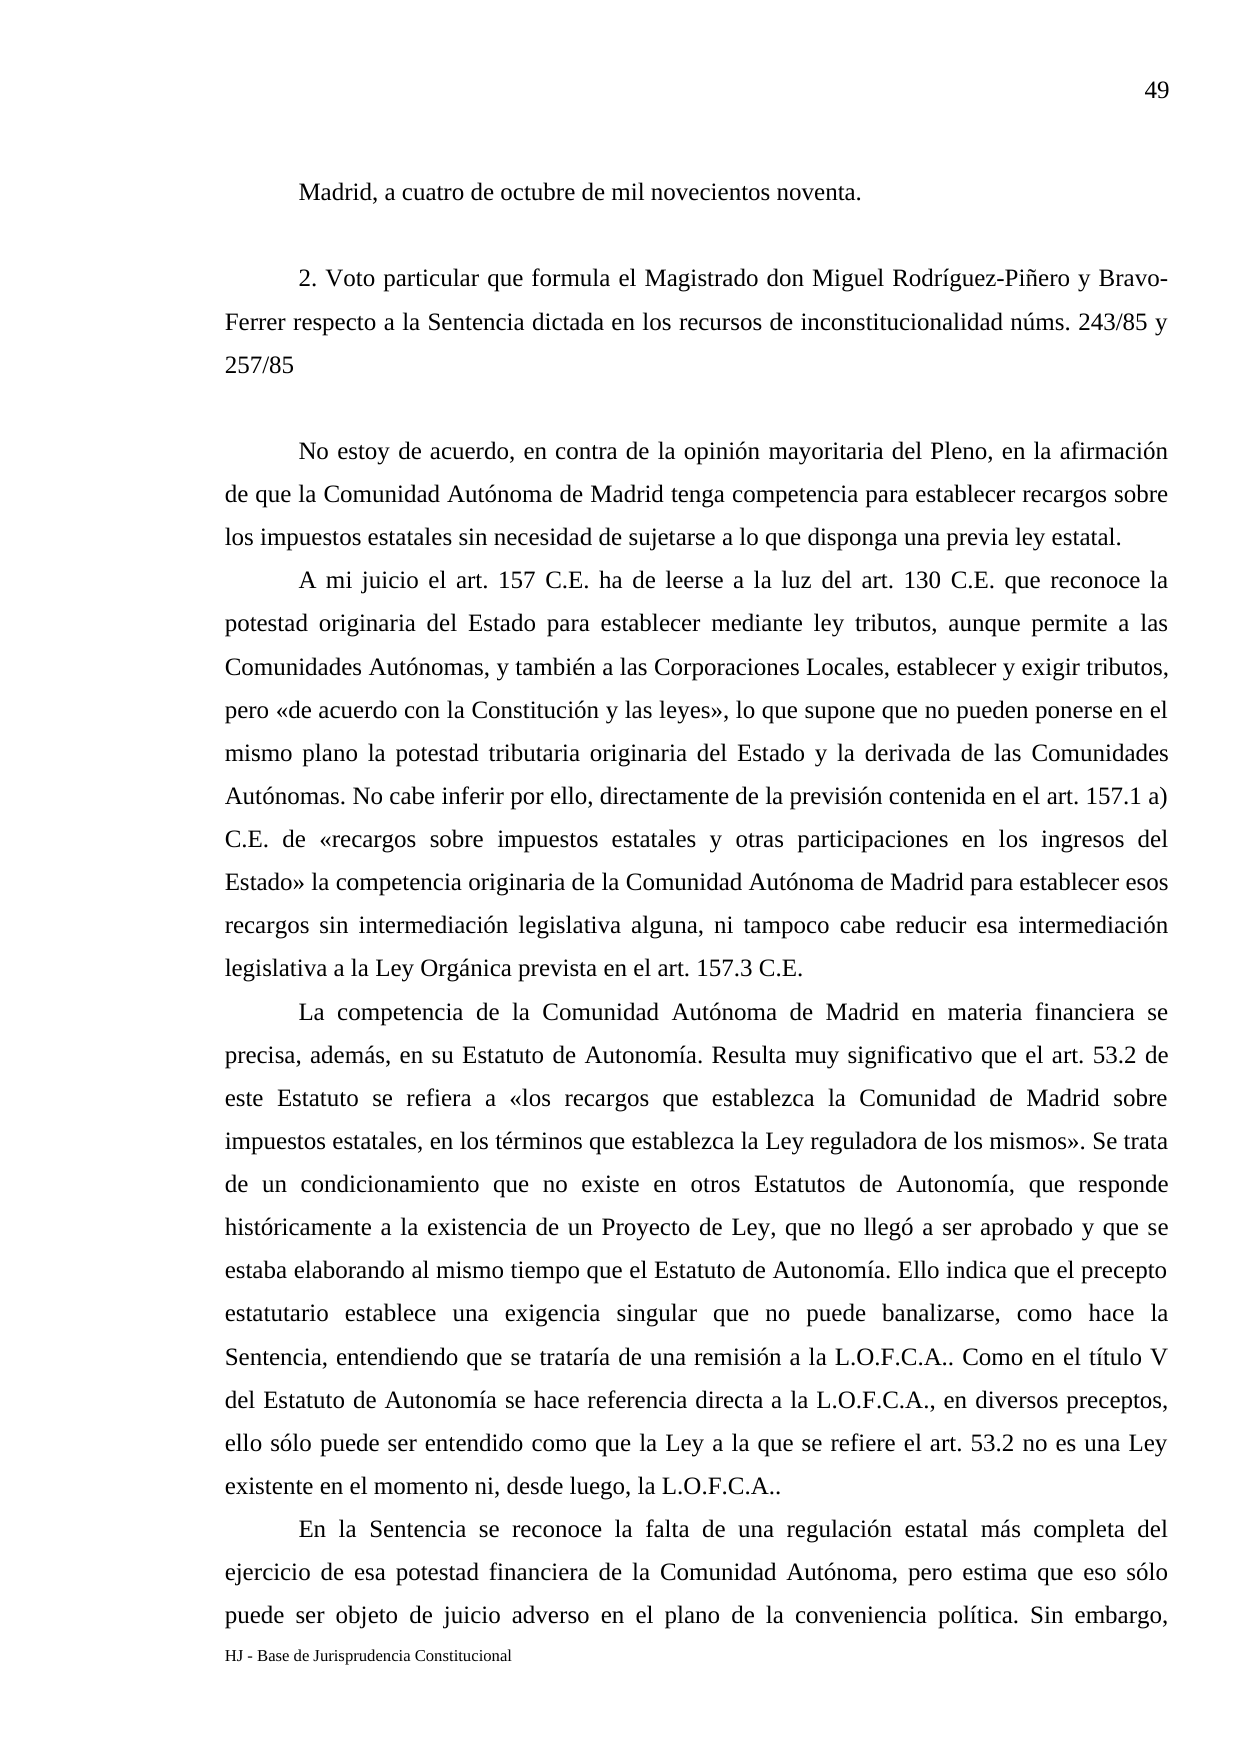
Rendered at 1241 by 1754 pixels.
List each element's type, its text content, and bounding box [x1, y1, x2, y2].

text La competencia de la Comunidad Autónoma de Madrid en materia financiera se precisa, además, en su Estatuto de Autonomía. Resulta muy significativo que el art. 53.2 de este Estatuto se refiera a «los recargos que establezca la Comunidad de Madrid sobre impuestos estatales, en los términos que establezca la Ley reguladora de los mismos». Se trata de un condicionamiento que no existe en otros Estatutos de Autonomía, que responde históricamente a la existencia de un Proyecto de Ley, que no llegó a ser aprobado y que se estaba elaborando al mismo tiempo que el Estatuto de Autonomía. Ello indica que el precepto estatutario establece una exigencia singular que no puede banalizarse, como hace la Sentencia, entendiendo que se trataría de una remisión a la L.O.F.C.A.. Como en el título V del Estatuto de Autonomía se hace referencia directa a la L.O.F.C.A., en diversos preceptos, ello sólo puede ser entendido como que la Ley a la que se refiere el art. 53.2 no es una Ley existente en el momento ni, desde luego, la L.O.F.C.A.. [224, 997, 1169, 1500]
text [224, 1514, 1169, 1629]
text A mi juicio el art. 157 C.E. ha de leerse a la luz del art. 130 C.E. que reconoce la potestad originaria del Estado para establecer mediante ley tributos, aunque permite a las Comunidades Autónomas, y también a las Corporaciones Locales, establecer y exigir tributos, pero «de acuerdo con la Constitución y las leyes», lo que supone que no pueden ponerse en el mismo plano la potestad tributaria originaria del Estado y la derivada de las Comunidades Autónomas. No cabe inferir por ello, directamente de la previsión contenida en el art. 157.1 a) C.E. de «recargos sobre impuestos estatales y otras participaciones en los ingresos del Estado» la competencia originaria de la Comunidad Autónoma de Madrid para establecer esos recargos sin intermediación legislativa alguna, ni tampoco cabe reducir esa intermediación legislativa a la Ley Orgánica prevista en el art. 157.3 C.E. [224, 565, 1169, 982]
text 2. Voto particular que formula el Magistrado don Miguel Rodríguez-Piñero y Bravo-Ferrer respecto a la Sentencia dictada en los recursos de inconstitucionalidad núms. 243/85 y 257/85 [224, 263, 1169, 378]
text No estoy de acuerdo, en contra de la opinión mayoritaria del Pleno, en la afirmación de que la Comunidad Autónoma de Madrid tenga competencia para establecer recargos sobre los impuestos estatales sin necesidad de sujetarse a lo que disponga una previa ley estatal. [224, 436, 1169, 551]
text Madrid, a cuatro de octubre de mil novecientos noventa. [224, 177, 1169, 206]
